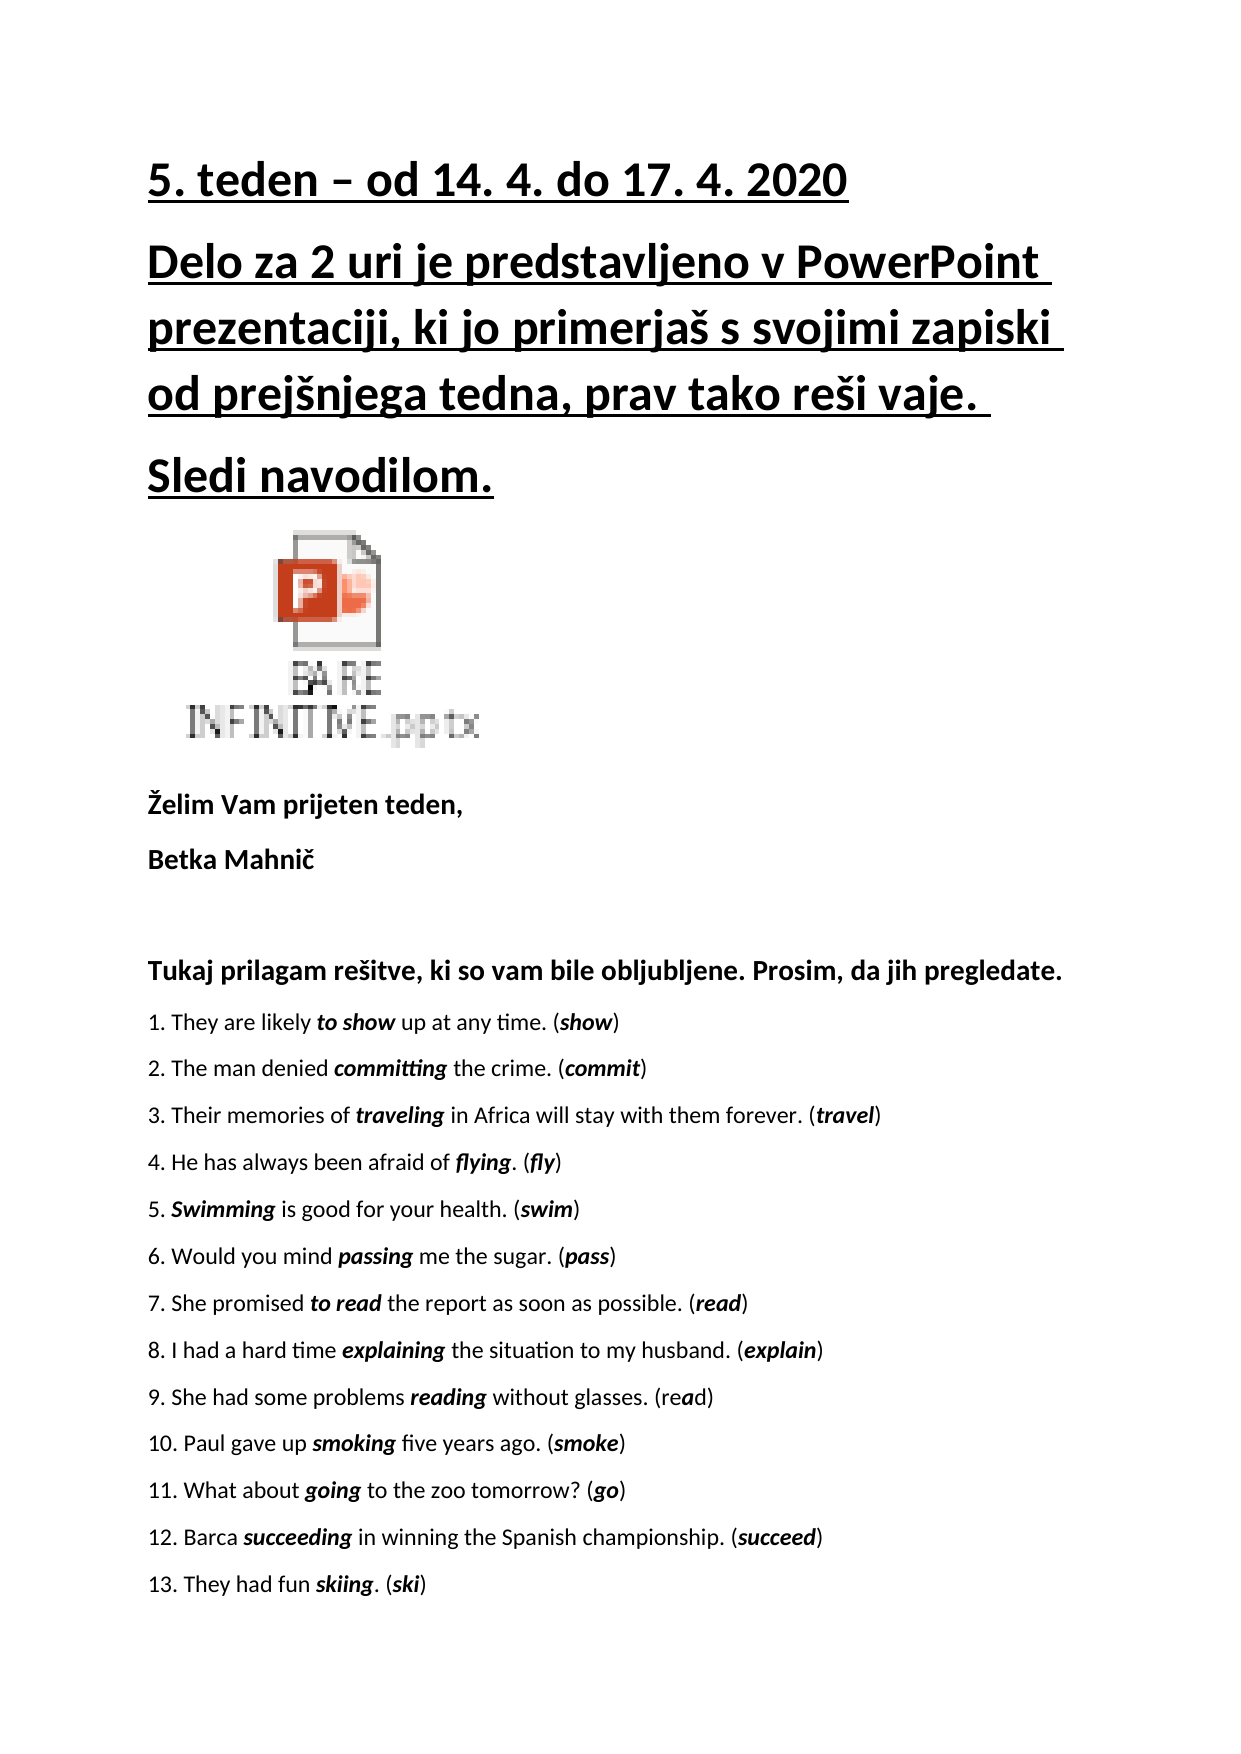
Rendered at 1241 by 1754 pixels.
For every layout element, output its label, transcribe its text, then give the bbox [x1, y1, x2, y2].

text 5. Swimming is good for your health. (swim) [148, 1194, 1093, 1223]
text 5. teden – od 14. 4. do 17. 4. 2020 [148, 148, 1093, 209]
text 11. What about going to the zoo tomorrow? (go) [148, 1475, 1093, 1505]
text 13. They had fun skiing. (ski) [148, 1569, 1093, 1598]
text Želim Vam prijeten teden, [148, 786, 1093, 822]
text Sledi navodilom. [148, 444, 1093, 505]
text 8. I had a hard time explaining the situation to my husband. (explain) [148, 1335, 1093, 1364]
text 7. She promised to read the report as soon as possible. (read) [148, 1288, 1093, 1317]
text 6. Would you mind passing me the sugar. (pass) [148, 1241, 1093, 1270]
text Delo za 2 uri je predstavljeno v PowerPoint prezentaciji, ki jo primerjaš s svojimi zapiski od prejšnjega tedna, prav tako reši vaje. [148, 230, 1093, 423]
text 1. They are likely to show up at any time. (show) [148, 1007, 1093, 1036]
text 4. He has always been afraid of flying. (fly) [148, 1147, 1093, 1177]
text 2. The man denied committing the crime. (commit) [148, 1053, 1093, 1083]
text 3. Their memories of traveling in Africa will stay with them forever. (travel) [148, 1100, 1093, 1130]
text 12. Barca succeeding in winning the Spanish championship. (succeed) [148, 1522, 1093, 1552]
text 10. Paul gave up smoking five years ago. (smoke) [148, 1428, 1093, 1458]
text Tukaj prilagam rešitve, ki so vam bile obljubljene. Prosim, da jih pregledate. [148, 952, 1093, 987]
text Betka Mahnič [148, 841, 1093, 877]
text 9. She had some problems reading without glasses. (read) [148, 1382, 1093, 1411]
